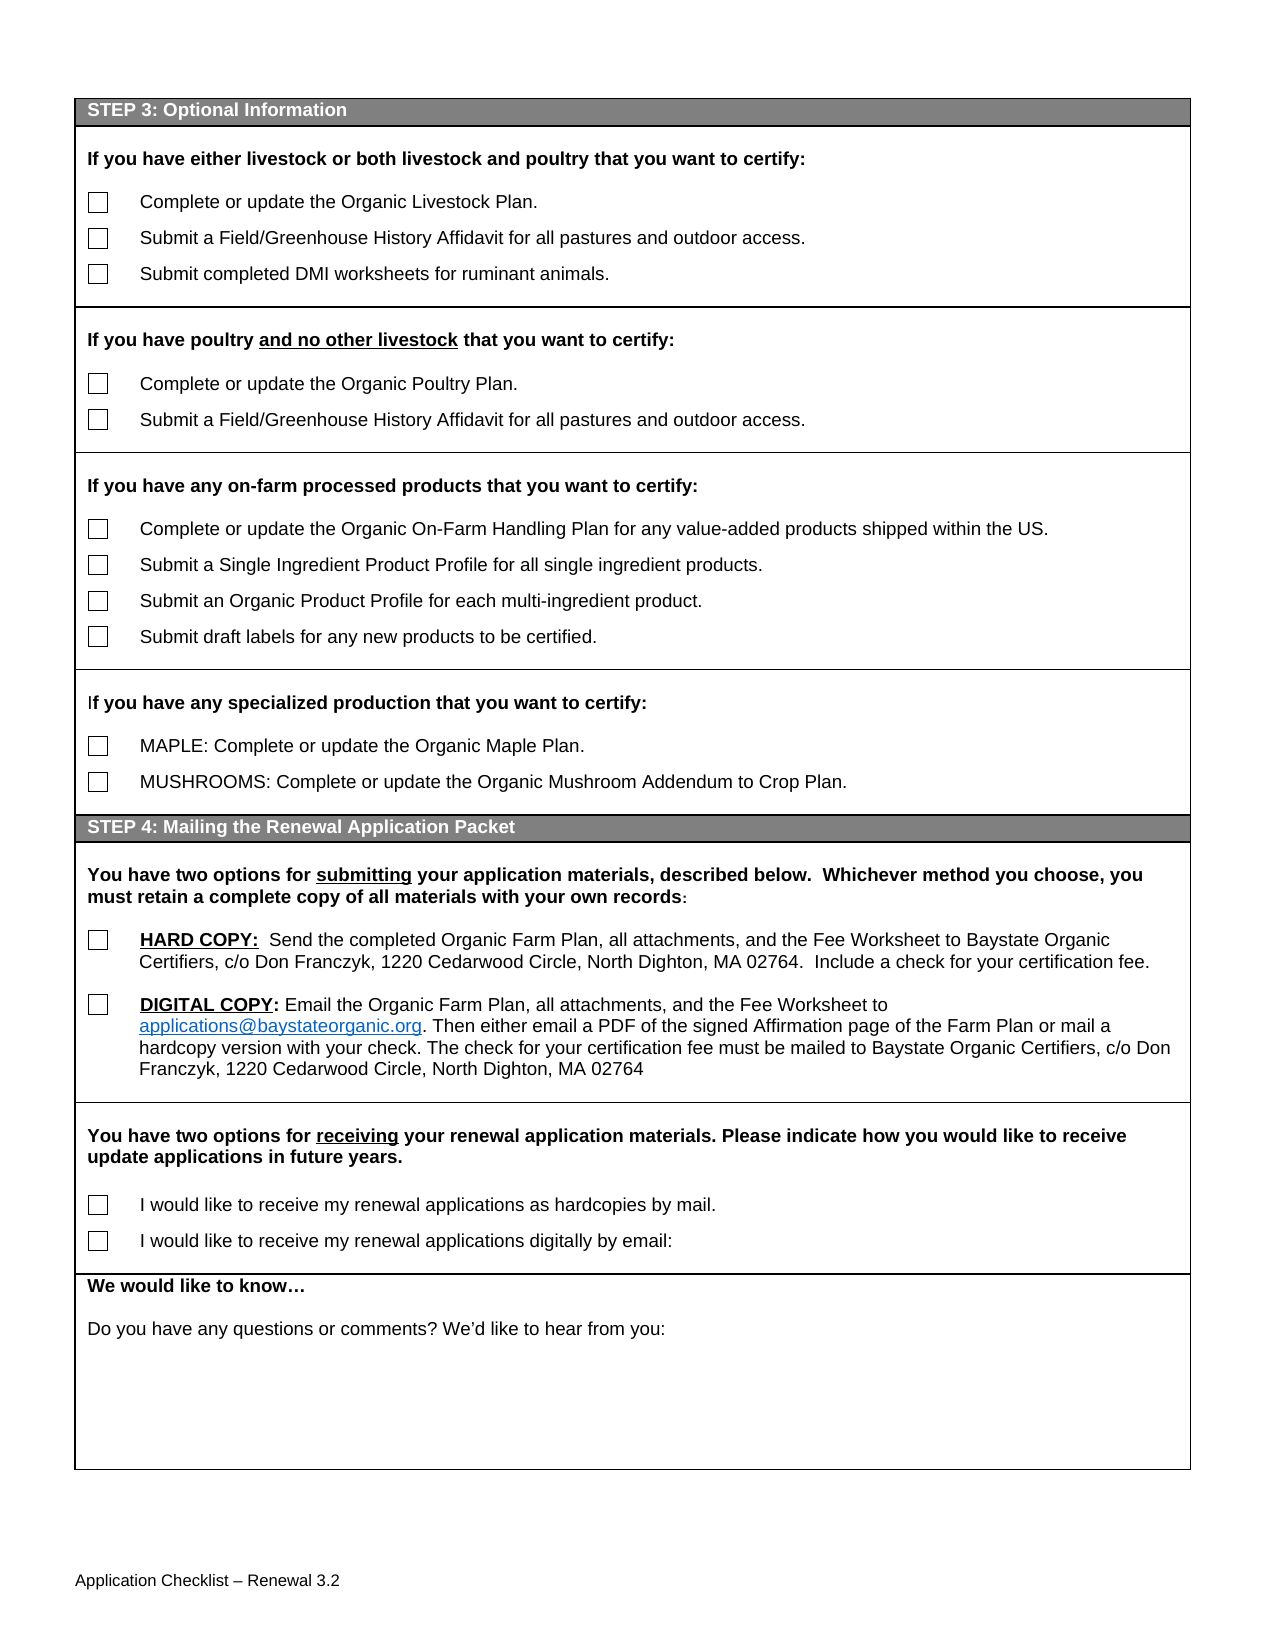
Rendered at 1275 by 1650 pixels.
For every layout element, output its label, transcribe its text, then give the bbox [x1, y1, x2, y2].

table_cell STEP 4: Mailing the Renewal Application Packet [76, 816, 809, 841]
table_cell If you have either livestock or both livestock and poultry that you want to certify: Complete or update the Organic Livestock Plan. Submit a Field/Greenhouse History Affidavit for all pastures and outdoor access. Submit completed DMI worksheets for ruminant animals. [76, 127, 1190, 306]
table_cell You have two options for submitting your application materials, described below. Whichever method you choose, you must retain a complete copy of all materials with your own records: HARD COPY: Send the completed Organic Farm Plan, all attachments, and the Fee Worksheet to Baystate Organic Certifiers, c/o Don Franczyk, 1220 Cedarwood Circle, North Dighton, MA 02764. Include a check for your certification fee. DIGITAL COPY: Email the Organic Farm Plan, all attachments, and the Fee Worksheet to applications@baystateorganic.org. Then either email a PDF of the signed Affirmation page of the Farm Plan or mail a hardcopy version with your check. The check for your certification fee must be mailed to Baystate Organic Certifiers, c/o Don Franczyk, 1220 Cedarwood Circle, North Dighton, MA 02764 [76, 843, 1190, 1101]
table_cell We would like to know… Do you have any questions or comments? We’d like to hear from you: [76, 1275, 1190, 1469]
table_cell If you have poultry and no other livestock that you want to certify: Complete or update the Organic Poultry Plan. Submit a Field/Greenhouse History Affidavit for all pastures and outdoor access. [76, 308, 1190, 451]
table_header [809, 99, 1190, 125]
table_cell [809, 816, 1190, 841]
table_cell If you have any specialized production that you want to certify: MAPLE: Complete or update the Organic Maple Plan. MUSHROOMS: Complete or update the Organic Mushroom Addendum to Crop Plan. [76, 670, 1190, 814]
table_cell You have two options for receiving your renewal application materials. Please indicate how you would like to receive update applications in future years. I would like to receive my renewal applications as hardcopies by mail. I would like to receive my renewal applications digitally by email: [76, 1103, 1190, 1273]
table_cell If you have any on-farm processed products that you want to certify: Complete or update the Organic On-Farm Handling Plan for any value-added products shipped within the US. Submit a Single Ingredient Product Profile for all single ingredient products. Submit an Organic Product Profile for each multi-ingredient product. Submit draft labels for any new products to be certified. [76, 453, 1190, 669]
table_header STEP 3: Optional Information [76, 99, 809, 125]
